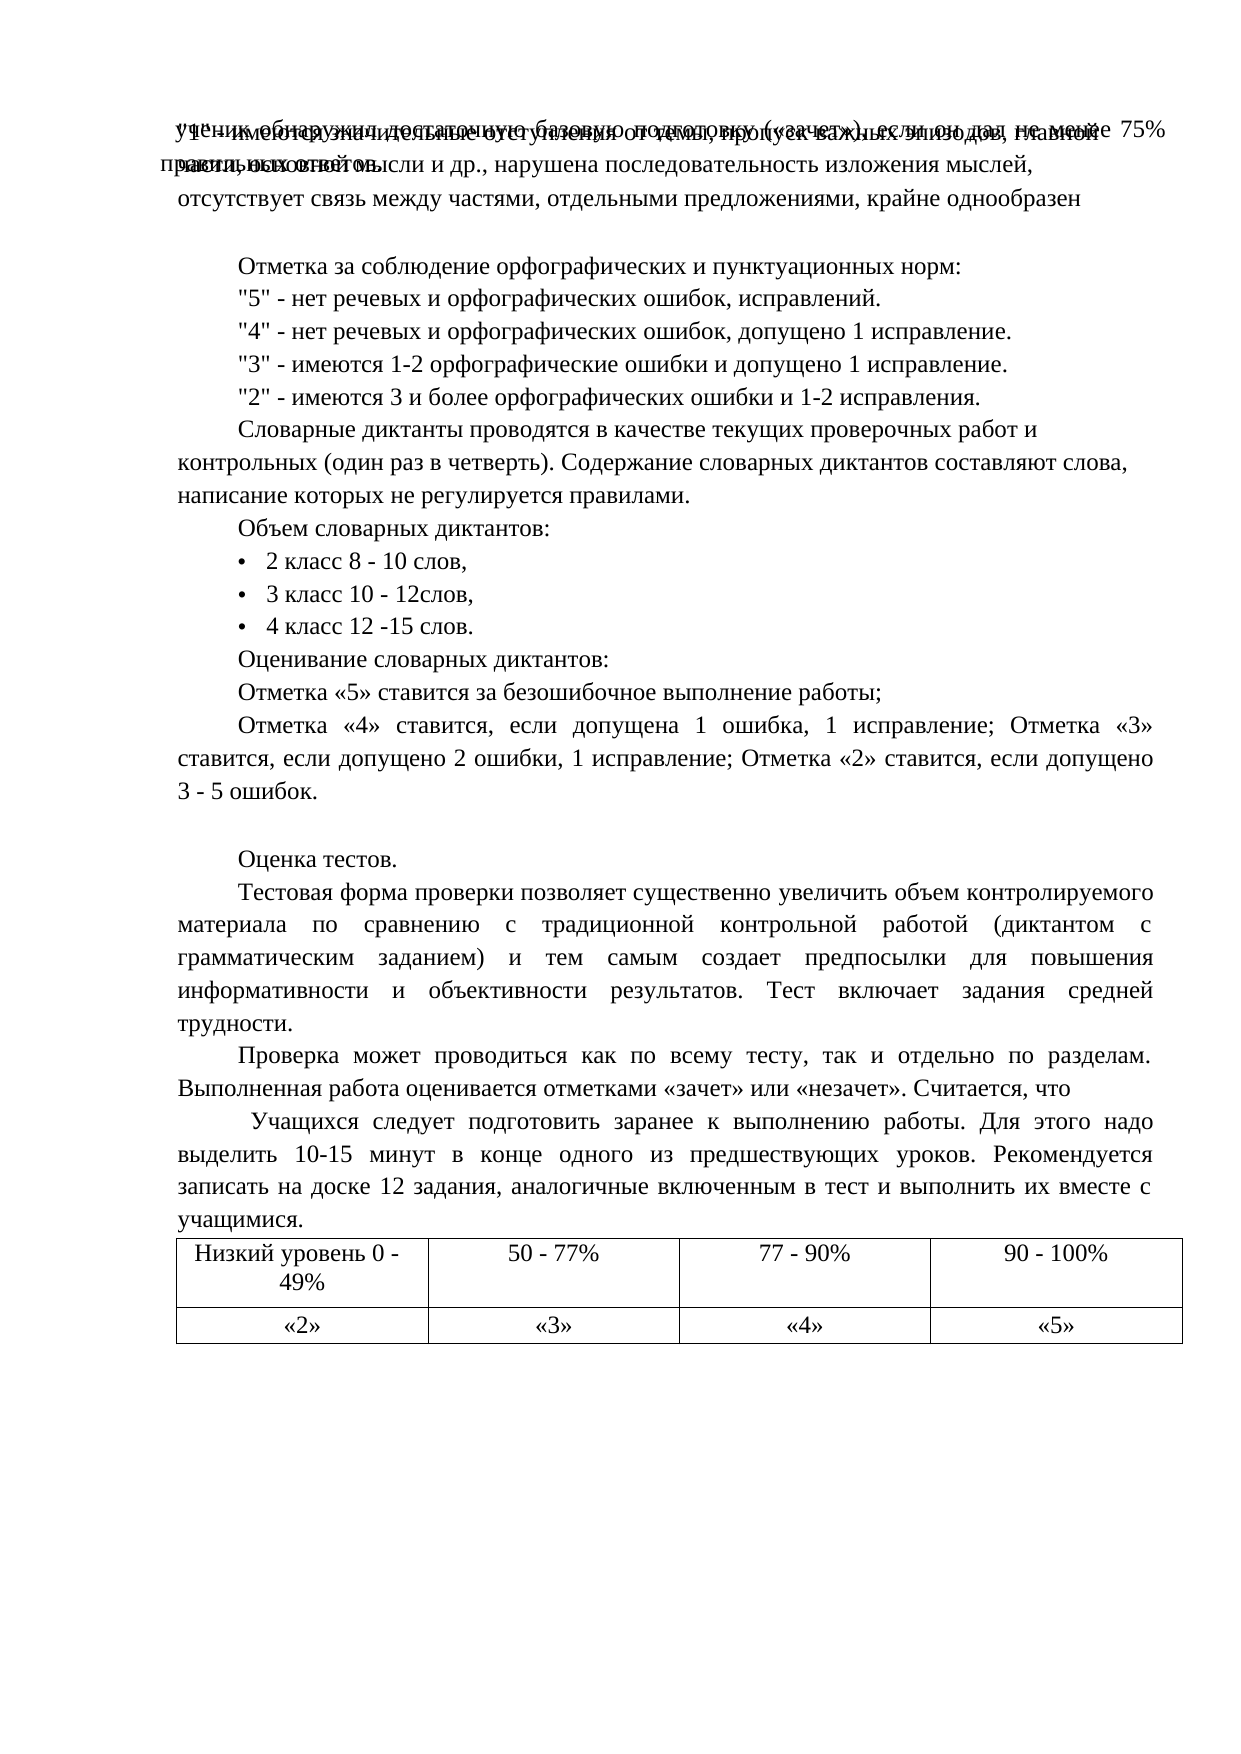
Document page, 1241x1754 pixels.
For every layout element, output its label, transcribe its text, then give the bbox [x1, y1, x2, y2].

text Отметка «5» ставится за безошибочное выполнение работы; [238, 677, 1167, 706]
text Низкий уровень 0 - 50 - 77% 49% [194, 1238, 606, 1296]
text отсутствует связь между частями, отдельными предложениями, крайне однообразен [177, 183, 1167, 212]
text Проверка может проводиться как по всему тесту, так и отдельно по разделам. Выполненная работа оценивается отметками «зачет» или «незачет». Считается, что [177, 1041, 1157, 1102]
text «4» «5» [786, 1310, 1167, 1339]
text ученик обнаружил достаточную базовую подготовку («зачет»), если он дал не менее 75% пчасти, основной мысли и др., нарушена последовательность изложения мыслей, [160, 114, 1172, 178]
text Учащихся следует подготовить заранее к выполнению работы. Для этого надо выделить 10-15 минут в конце одного из предшествующих уроков. Рекомендуется записать на доске 12 задания, аналогичные включенным в тест и выполнить их вместе с [177, 1106, 1153, 1200]
text контрольных (один раз в четверть). Содержание словарных диктантов составляют слова, написание которых не регулируется правилами. [177, 447, 1134, 509]
text Оценивание словарных диктантов: [238, 644, 1167, 673]
text Отметка «4» ставится, если допущена 1 ошибка, 1 исправление; Отметка «3» ставится, если допущено 2 ошибки, 1 исправление; Отметка «2» ставится, если допущено 3 - 5 ошибок. [177, 710, 1153, 804]
text "4" - нет речевых и орфографических ошибок, допущено 1 исправление. "3" - имеются 1-2 орфографические ошибки и допущено 1 исправление. "2" - имеются 3 и более орфографических ошибки и 1-2 исправления. Словарные диктанты проводятся в качестве текущих проверочных работ и [238, 316, 1044, 443]
text учащимися. [177, 1204, 602, 1233]
text • 3 класс 10 - 12слов, • 4 класс 12 -15 слов. [231, 579, 474, 640]
text Оценка тестов. [238, 844, 1167, 873]
text Тестовая форма проверки позволяет существенно увеличить объем контролируемого материала по сравнению с традиционной контрольной работой (диктантом с грамматическим заданием) и тем самым создает предпосылки для повышения информативности и объективности результатов. Тест включает задания средней трудности. [177, 877, 1153, 1036]
text Объем словарных диктантов: • 2 класс 8 - 10 слов, [238, 513, 557, 574]
text 77 - 90% 90 - 100% [759, 1238, 1167, 1267]
text Отметка за соблюдение орфографических и пунктуационных норм: "5" - нет речевых и орфографических ошибок, исправлений. [238, 251, 967, 312]
text «2» «3» [283, 1310, 602, 1339]
